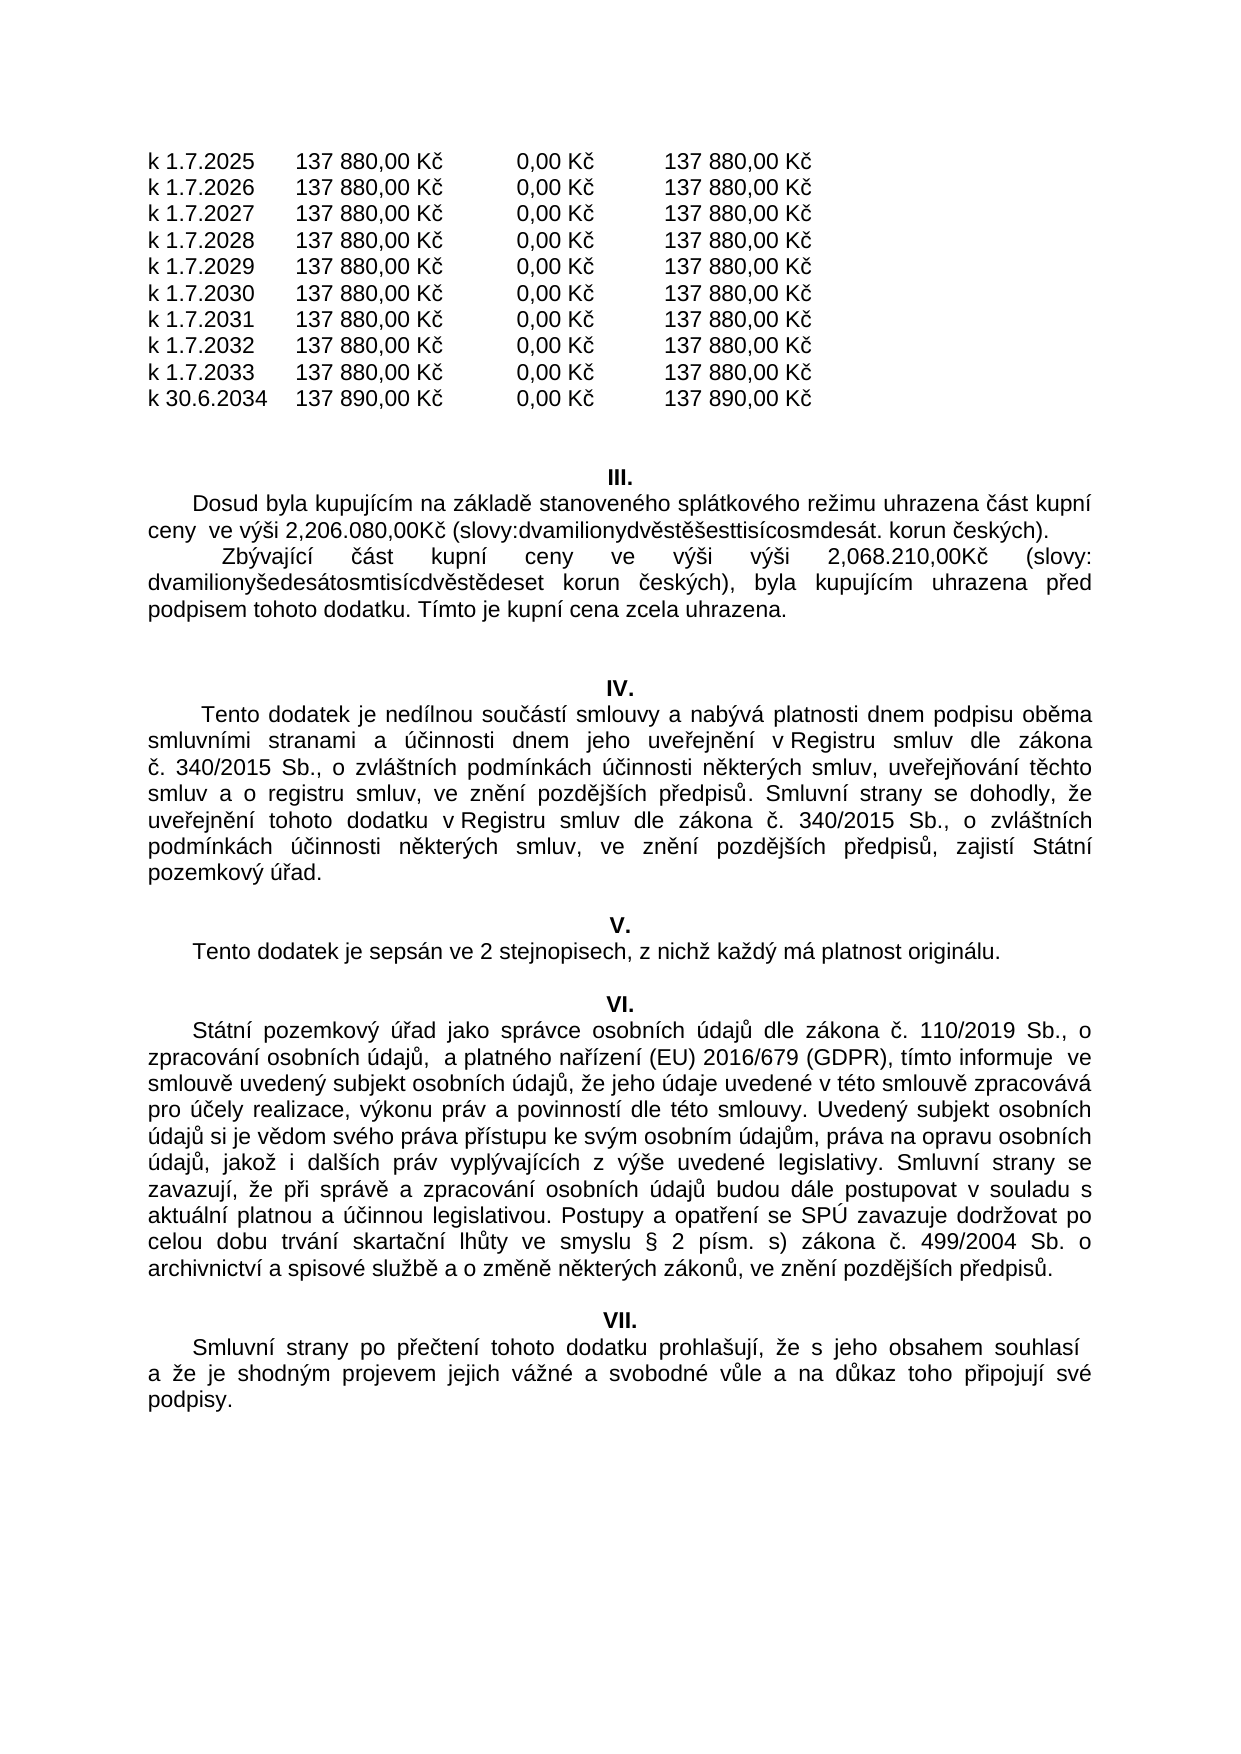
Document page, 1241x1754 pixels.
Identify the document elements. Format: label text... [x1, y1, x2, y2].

text III. [148, 464, 1092, 490]
text Tento dodatek je sepsán ve 2 stejnopisech, z nichž každý má platnost originálu. [148, 938, 1092, 965]
text k 1.7.2027 137 880,00 Kč 0,00 Kč 137 880,00 Kč [148, 200, 1092, 227]
text k 30.6.2034 137 890,00 Kč 0,00 Kč 137 890,00 Kč [148, 385, 1092, 411]
text k 1.7.2030 137 880,00 Kč 0,00 Kč 137 880,00 Kč [148, 279, 1092, 306]
text VI. [148, 991, 1092, 1017]
text Zbývající část kupní ceny ve výši výši 2,068.210,00Kč (slovy: dvamilionyšedesátosmtisícdvěstědeset korun českých), byla kupujícím uhrazena před podpisem tohoto dodatku. Tímto je kupní cena zcela uhrazena. [148, 543, 1092, 622]
text k 1.7.2032 137 880,00 Kč 0,00 Kč 137 880,00 Kč [148, 332, 1092, 358]
text k 1.7.2025 137 880,00 Kč 0,00 Kč 137 880,00 Kč [148, 148, 1092, 174]
text k 1.7.2031 137 880,00 Kč 0,00 Kč 137 880,00 Kč [148, 306, 1092, 332]
text V. [148, 912, 1092, 938]
text Smluvní strany po přečtení tohoto dodatku prohlašují, že s jeho obsahem souhlasí a že je shodným projevem jejich vážné a svobodné vůle a na důkaz toho připojují své podpisy. [148, 1334, 1092, 1413]
text VII. [148, 1307, 1092, 1334]
text k 1.7.2026 137 880,00 Kč 0,00 Kč 137 880,00 Kč [148, 174, 1092, 200]
text IV. [148, 675, 1092, 701]
text Tento dodatek je nedílnou součástí smlouvy a nabývá platnosti dnem podpisu oběma smluvními stranami a účinnosti dnem jeho uveřejnění v Registru smluv dle zákona č. 340/2015 Sb., o zvláštních podmínkách účinnosti některých smluv, uveřejňování těchto smluv a o registru smluv, ve znění pozdějších předpisů. Smluvní strany se dohodly, že uveřejnění tohoto dodatku v Registru smluv dle zákona č. 340/2015 Sb., o zvláštních podmínkách účinnosti některých smluv, ve znění pozdějších předpisů, zajistí Státní pozemkový úřad. [148, 701, 1092, 886]
text Dosud byla kupujícím na základě stanoveného splátkového režimu uhrazena část kupní ceny ve výši 2,206.080,00Kč (slovy:dvamilionydvěstěšesttisícosmdesát. korun českých). [148, 490, 1092, 543]
text Státní pozemkový úřad jako správce osobních údajů dle zákona č. 110/2019 Sb., o zpracování osobních údajů, a platného nařízení (EU) 2016/679 (GDPR), tímto informuje ve smlouvě uvedený subjekt osobních údajů, že jeho údaje uvedené v této smlouvě zpracovává pro účely realizace, výkonu práv a povinností dle této smlouvy. Uvedený subjekt osobních údajů si je vědom svého práva přístupu ke svým osobním údajům, práva na opravu osobních údajů, jakož i dalších práv vyplývajících z výše uvedené legislativy. Smluvní strany se zavazují, že při správě a zpracování osobních údajů budou dále postupovat v souladu s aktuální platnou a účinnou legislativou. Postupy a opatření se SPÚ zavazuje dodržovat po celou dobu trvání skartační lhůty ve smyslu § 2 písm. s) zákona č. 499/2004 Sb. o archivnictví a spisové službě a o změně některých zákonů, ve znění pozdějších předpisů. [148, 1017, 1092, 1281]
text k 1.7.2033 137 880,00 Kč 0,00 Kč 137 880,00 Kč [148, 358, 1092, 385]
text k 1.7.2028 137 880,00 Kč 0,00 Kč 137 880,00 Kč [148, 227, 1092, 253]
text k 1.7.2029 137 880,00 Kč 0,00 Kč 137 880,00 Kč [148, 253, 1092, 279]
